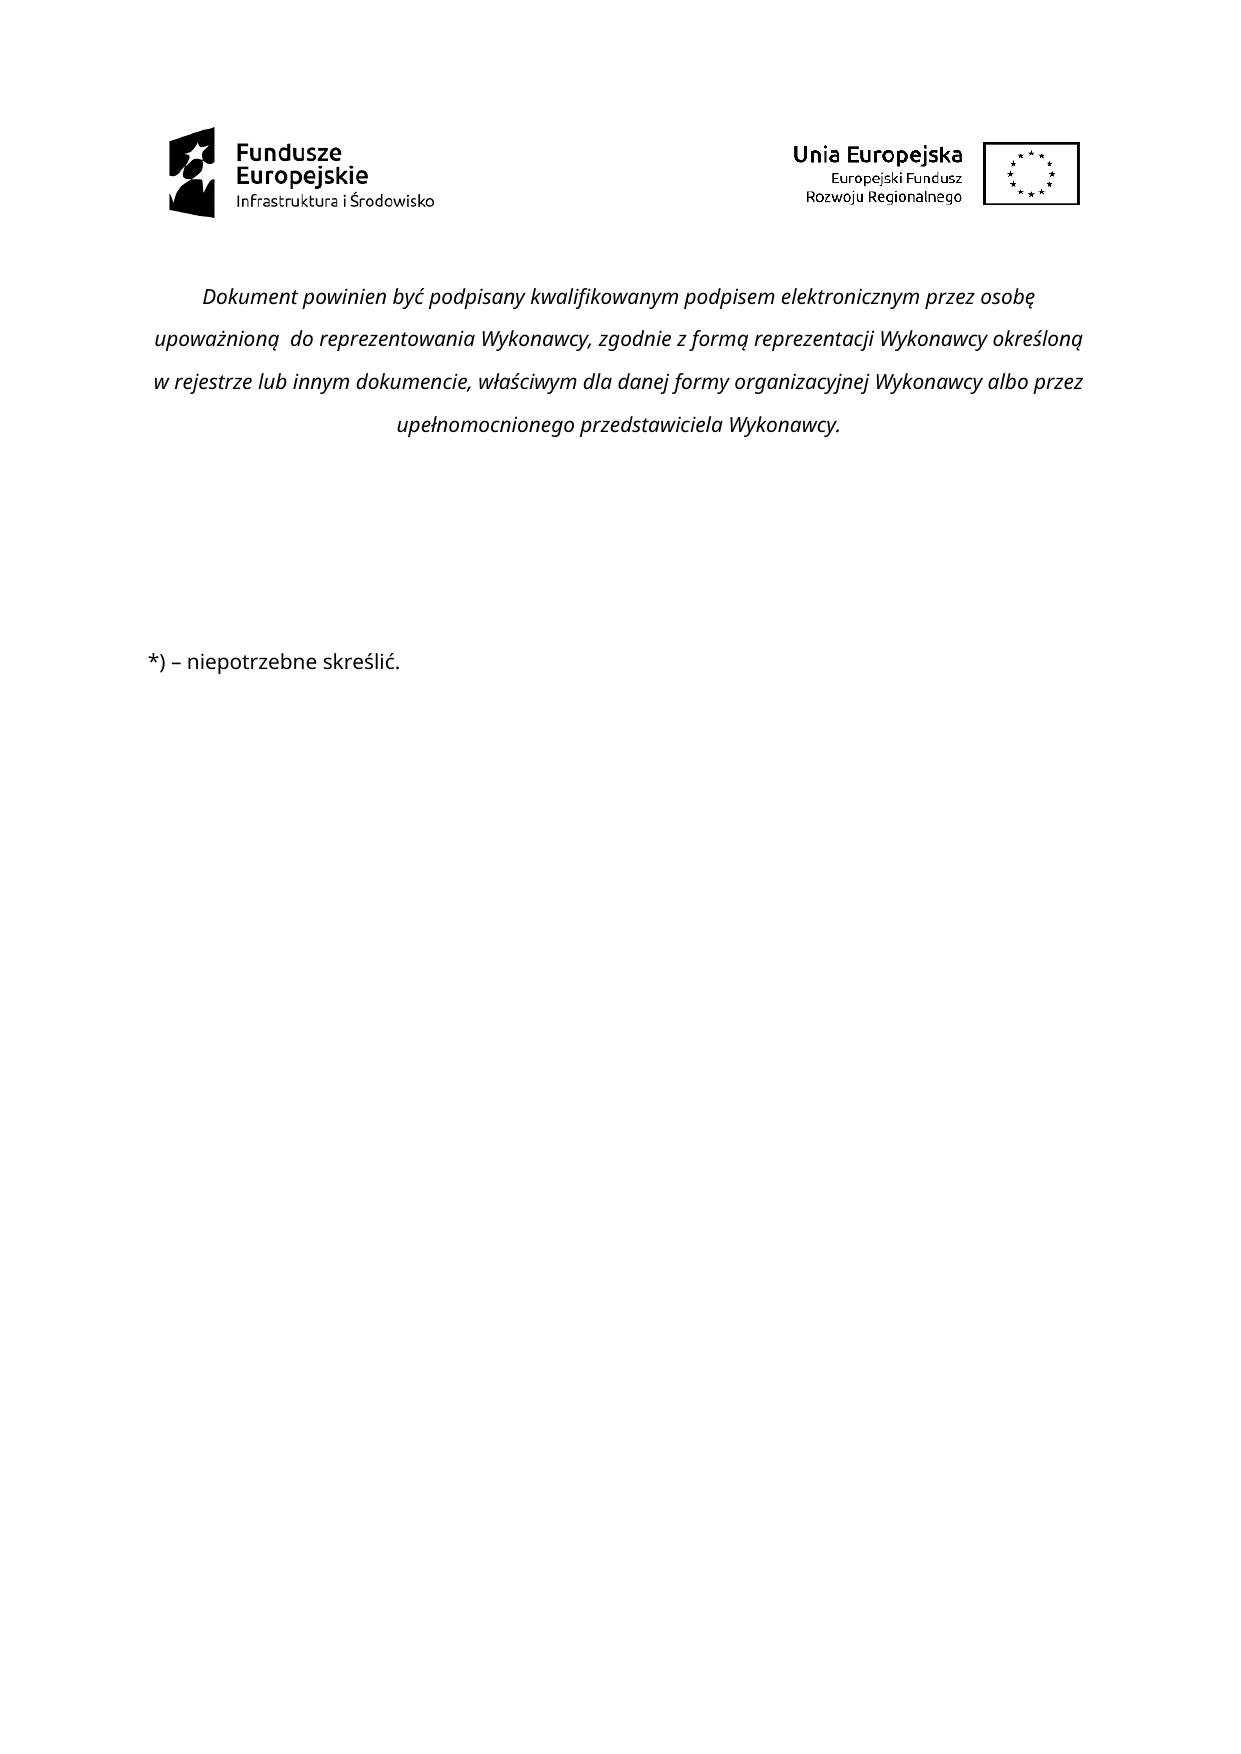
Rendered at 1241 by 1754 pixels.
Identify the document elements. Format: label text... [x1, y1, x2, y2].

text Dokument powinien być podpisany kwalifikowanym podpisem elektronicznym przez osobę upoważnioną do reprezentowania Wykonawcy, zgodnie z formą reprezentacji Wykonawcy określoną w rejestrze lub innym dokumencie, właściwym dla danej formy organizacyjnej Wykonawcy albo przez upełnomocnionego przedstawiciela Wykonawcy. [148, 282, 1093, 438]
text *) – niepotrzebne skreślić. [148, 647, 1093, 675]
picture [147, 105, 1093, 242]
